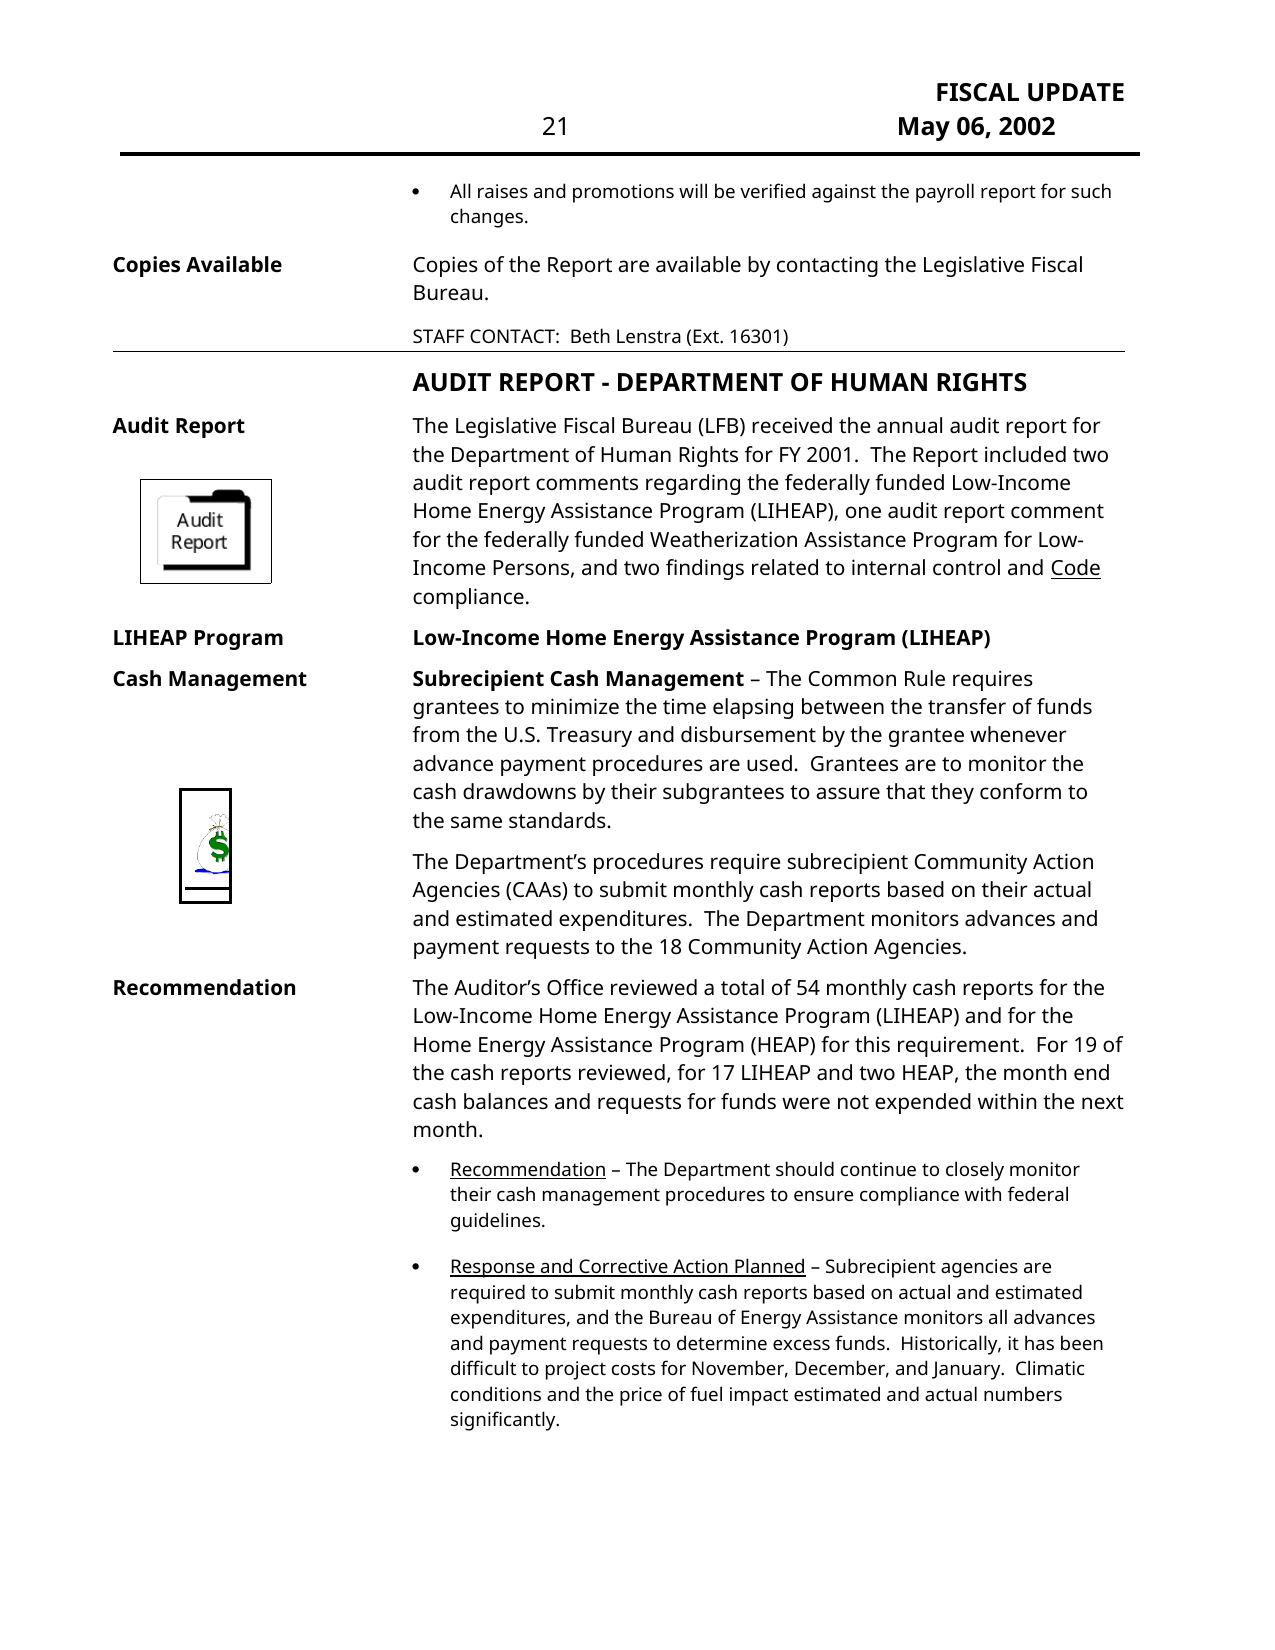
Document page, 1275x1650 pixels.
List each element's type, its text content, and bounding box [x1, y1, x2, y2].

text All raises and promotions will be verified against the payroll report for such changes. [412, 178, 1125, 229]
text Cash Management Subrecipient Cash Management – The Common Rule requires grantees to minimize the time elapsing between the transfer of funds from the U.S. Treasury and disbursement by the grantee whenever advance payment procedures are used. Grantees are to monitor the cash drawdowns by their subgrantees to assure that they conform to the same standards. [112, 664, 1125, 834]
text Recommendation The Auditor’s Office reviewed a total of 54 monthly cash reports for the Low-Income Home Energy Assistance Program (LIHEAP) and for the Home Energy Assistance Program (HEAP) for this requirement. For 19 of the cash reports reviewed, for 17 LIHEAP and two HEAP, the month end cash balances and requests for funds were not expended within the next month. [112, 973, 1125, 1144]
text The Department’s procedures require subrecipient Community Action Agencies (CAAs) to submit monthly cash reports based on their actual and estimated expenditures. The Department monitors advances and payment requests to the 18 Community Action Agencies. [112, 847, 1125, 961]
title Audit Report - Department of Human Rights [412, 365, 1125, 399]
text Audit Report The Legislative Fiscal Bureau (LFB) received the annual audit report for the Department of Human Rights for FY 2001. The Report included two audit report comments regarding the federally funded Low-Income Home Energy Assistance Program (LIHEAP), one audit report comment for the federally funded Weatherization Assistance Program for Low-Income Persons, and two findings related to internal control and Code compliance. [112, 411, 1125, 610]
text Copies Available Copies of the Report are available by contacting the Legislative Fiscal Bureau. [112, 250, 1125, 307]
text LIHEAP Program Low-Income Home Energy Assistance Program (LIHEAP) [112, 623, 1125, 651]
text STAFF CONTACT: Beth Lenstra (Ext. 16301) [112, 323, 1125, 352]
text Recommendation – The Department should continue to closely monitor their cash management procedures to ensure compliance with federal guidelines. [412, 1156, 1125, 1233]
text Response and Corrective Action Planned – Subrecipient agencies are required to submit monthly cash reports based on actual and estimated expenditures, and the Bureau of Energy Assistance monitors all advances and payment requests to determine excess funds. Historically, it has been difficult to project costs for November, December, and January. Climatic conditions and the price of fuel impact estimated and actual numbers significantly. [412, 1254, 1125, 1432]
